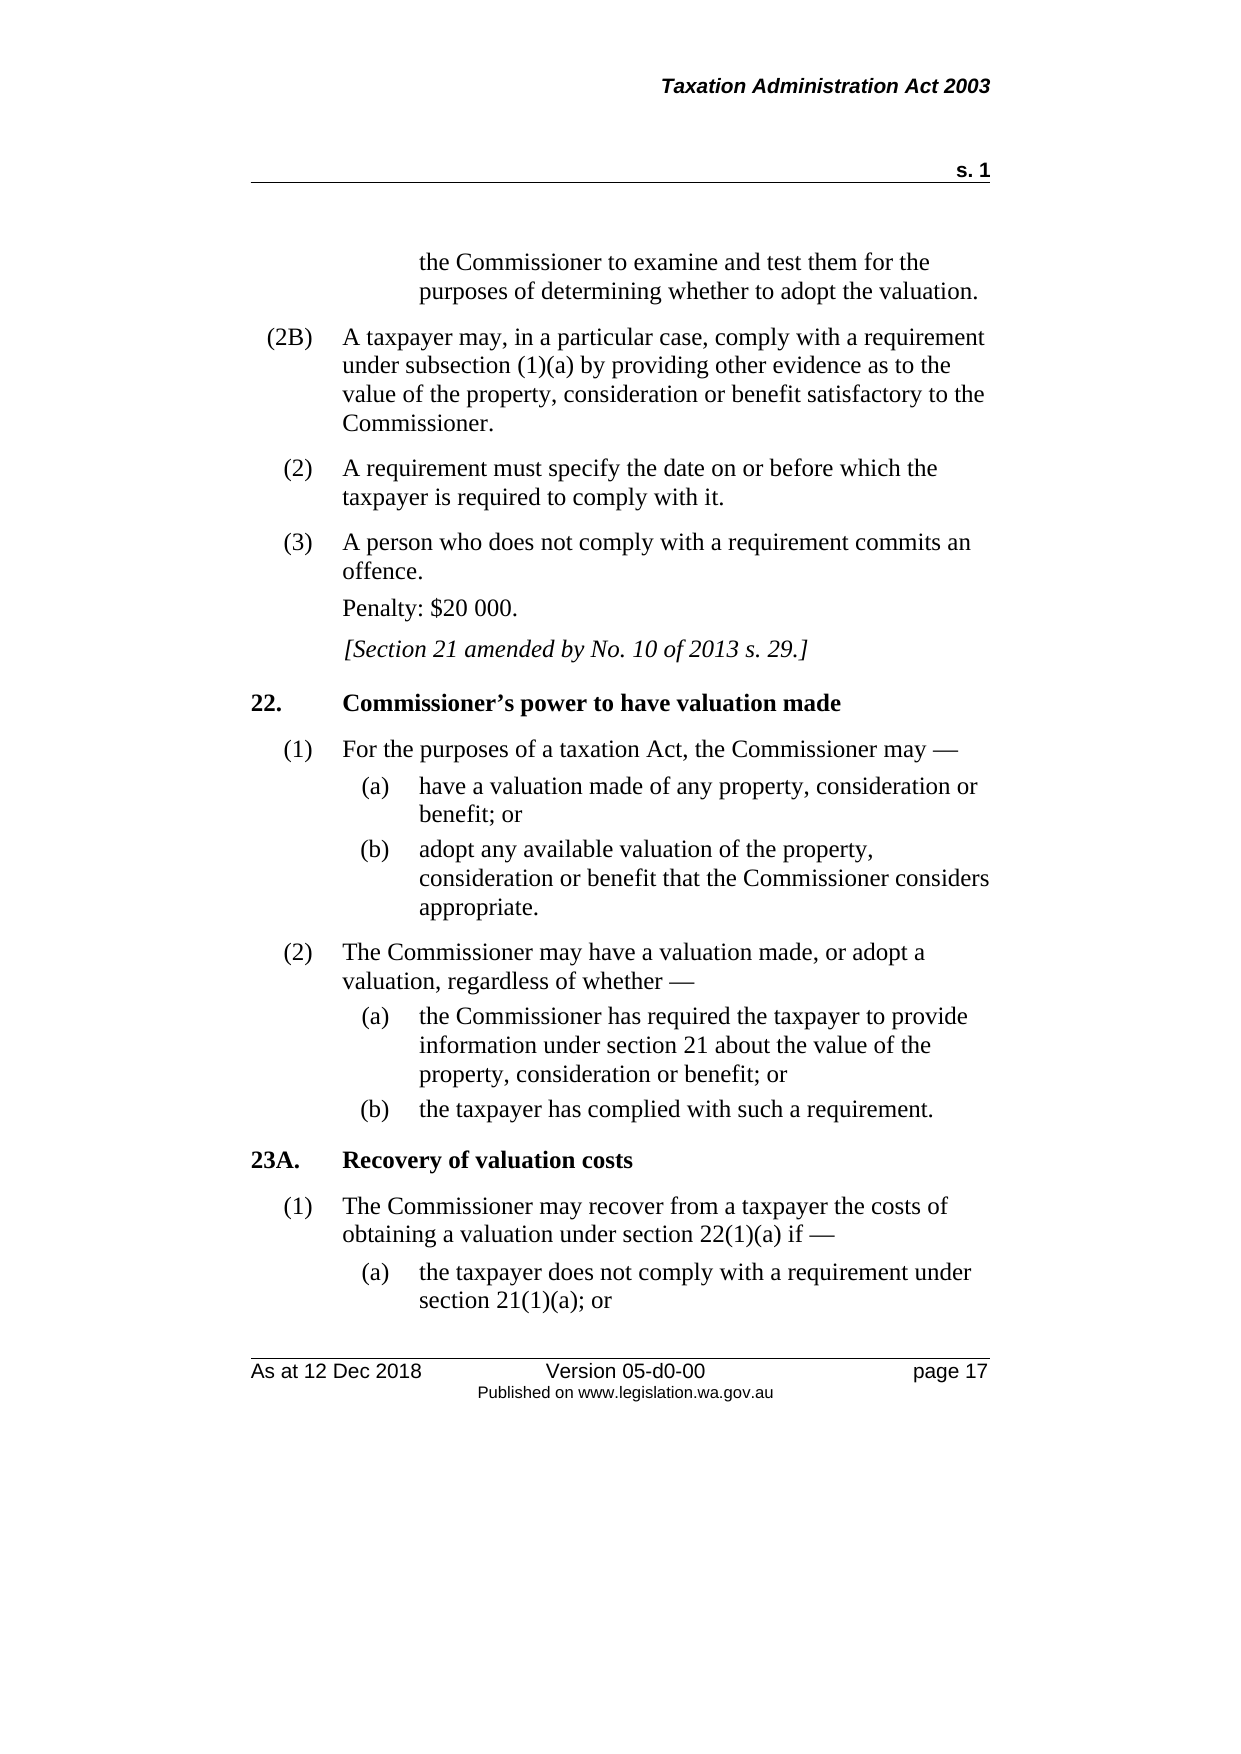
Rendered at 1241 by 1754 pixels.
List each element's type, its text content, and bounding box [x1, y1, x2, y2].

text (1) For the purposes of a taxation Act, the Commissioner may — [251, 734, 990, 762]
text (2B) A taxpayer may, in a particular case, comply with a requirement under subsection (1)(a) by providing other evidence as to the value of the property, consideration or benefit satisfactory to the Commissioner. [251, 322, 990, 437]
text (a) the taxpayer does not comply with a requirement under section 21(1)(a); or [251, 1257, 990, 1314]
text Penalty: $20 000. [251, 593, 990, 622]
text (a) the Commissioner has required the taxpayer to provide information under section 21 about the value of the property, consideration or benefit; or [251, 1001, 990, 1087]
text (2) The Commissioner may have a valuation made, or adopt a valuation, regardless of whether — [251, 937, 990, 995]
text (1) The Commissioner may recover from a taxpayer the costs of obtaining a valuation under section 22(1)(a) if — [251, 1191, 990, 1248]
text (b) adopt any available valuation of the property, consideration or benefit that the Commissioner considers appropriate. [251, 834, 990, 921]
text (2) A requirement must specify the date on or before which the taxpayer is required to comply with it. [251, 453, 990, 511]
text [251, 247, 990, 305]
subtitle 22. Commissioner’s power to have valuation made [251, 688, 990, 717]
subtitle 23A. Recovery of valuation costs [251, 1145, 990, 1174]
text (b) the taxpayer has complied with such a requirement. [251, 1094, 990, 1122]
text (a) have a valuation made of any property, consideration or benefit; or [251, 771, 990, 828]
text (3) A person who does not comply with a requirement commits an offence. [251, 527, 990, 585]
text [Section 21 amended by No. 10 of 2013 s. 29.] [251, 634, 990, 663]
